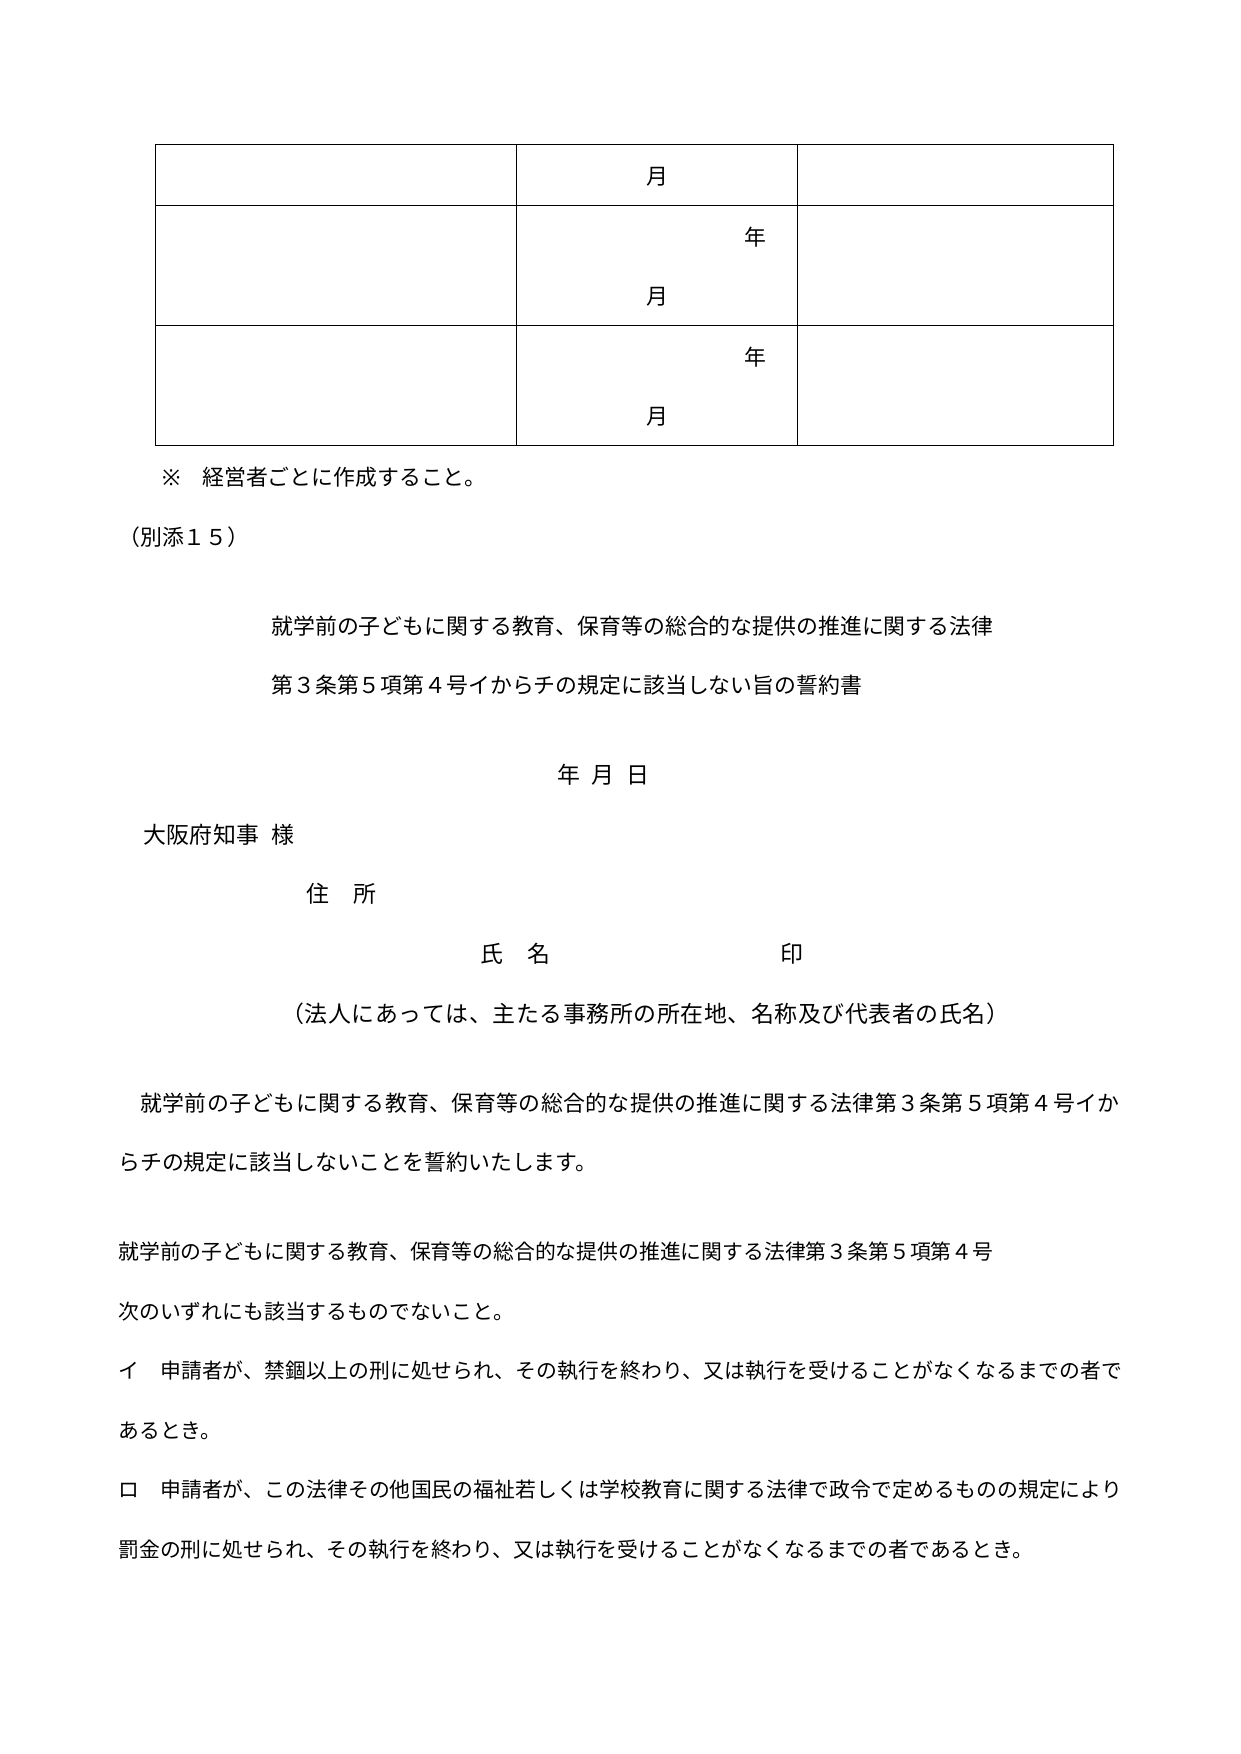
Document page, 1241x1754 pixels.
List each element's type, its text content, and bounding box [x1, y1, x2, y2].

table_cell [798, 326, 1113, 445]
text 就学前の子どもに関する教育、保育等の総合的な提供の推進に関する法律 [118, 595, 1122, 654]
table_cell [156, 145, 516, 204]
text イ 申請者が、禁錮以上の刑に処せられ、その執行を終わり、又は執行を受けることがなくなるまでの者であるとき。 [118, 1340, 1122, 1459]
text 住 所 [118, 863, 1122, 923]
text 第３条第５項第４号イからチの規定に該当しない旨の誓約書 [118, 654, 1122, 714]
table_cell 年 月 [517, 145, 797, 204]
table_cell 年 月 [517, 326, 797, 445]
table_cell [156, 326, 516, 445]
text （別添１５） [118, 506, 1122, 565]
text 就学前の子どもに関する教育、保育等の総合的な提供の推進に関する法律第３条第５項第４号イからチの規定に該当しないことを誓約いたします。 [118, 1072, 1122, 1191]
table_cell [798, 206, 1113, 325]
table_cell [798, 145, 1113, 204]
text 年 月 日 [118, 744, 1122, 803]
text ※ 経営者ごとに作成すること。 [118, 446, 1122, 506]
text 大阪府知事 様 [118, 803, 1122, 863]
table_cell [156, 206, 516, 325]
text 次のいずれにも該当するものでないこと。 [118, 1280, 1122, 1340]
text （法人にあっては、主たる事務所の所在地、名称及び代表者の氏名） [118, 982, 1122, 1042]
text 氏 名 印 [118, 923, 1122, 982]
text ロ 申請者が、この法律その他国民の福祉若しくは学校教育に関する法律で政令で定めるものの規定により罰金の刑に処せられ、その執行を終わり、又は執行を受けることがなくなるまでの者であるとき。 [118, 1459, 1122, 1578]
text 就学前の子どもに関する教育、保育等の総合的な提供の推進に関する法律第３条第５項第４号 [118, 1221, 1122, 1280]
table_cell 年 月 [517, 206, 797, 325]
